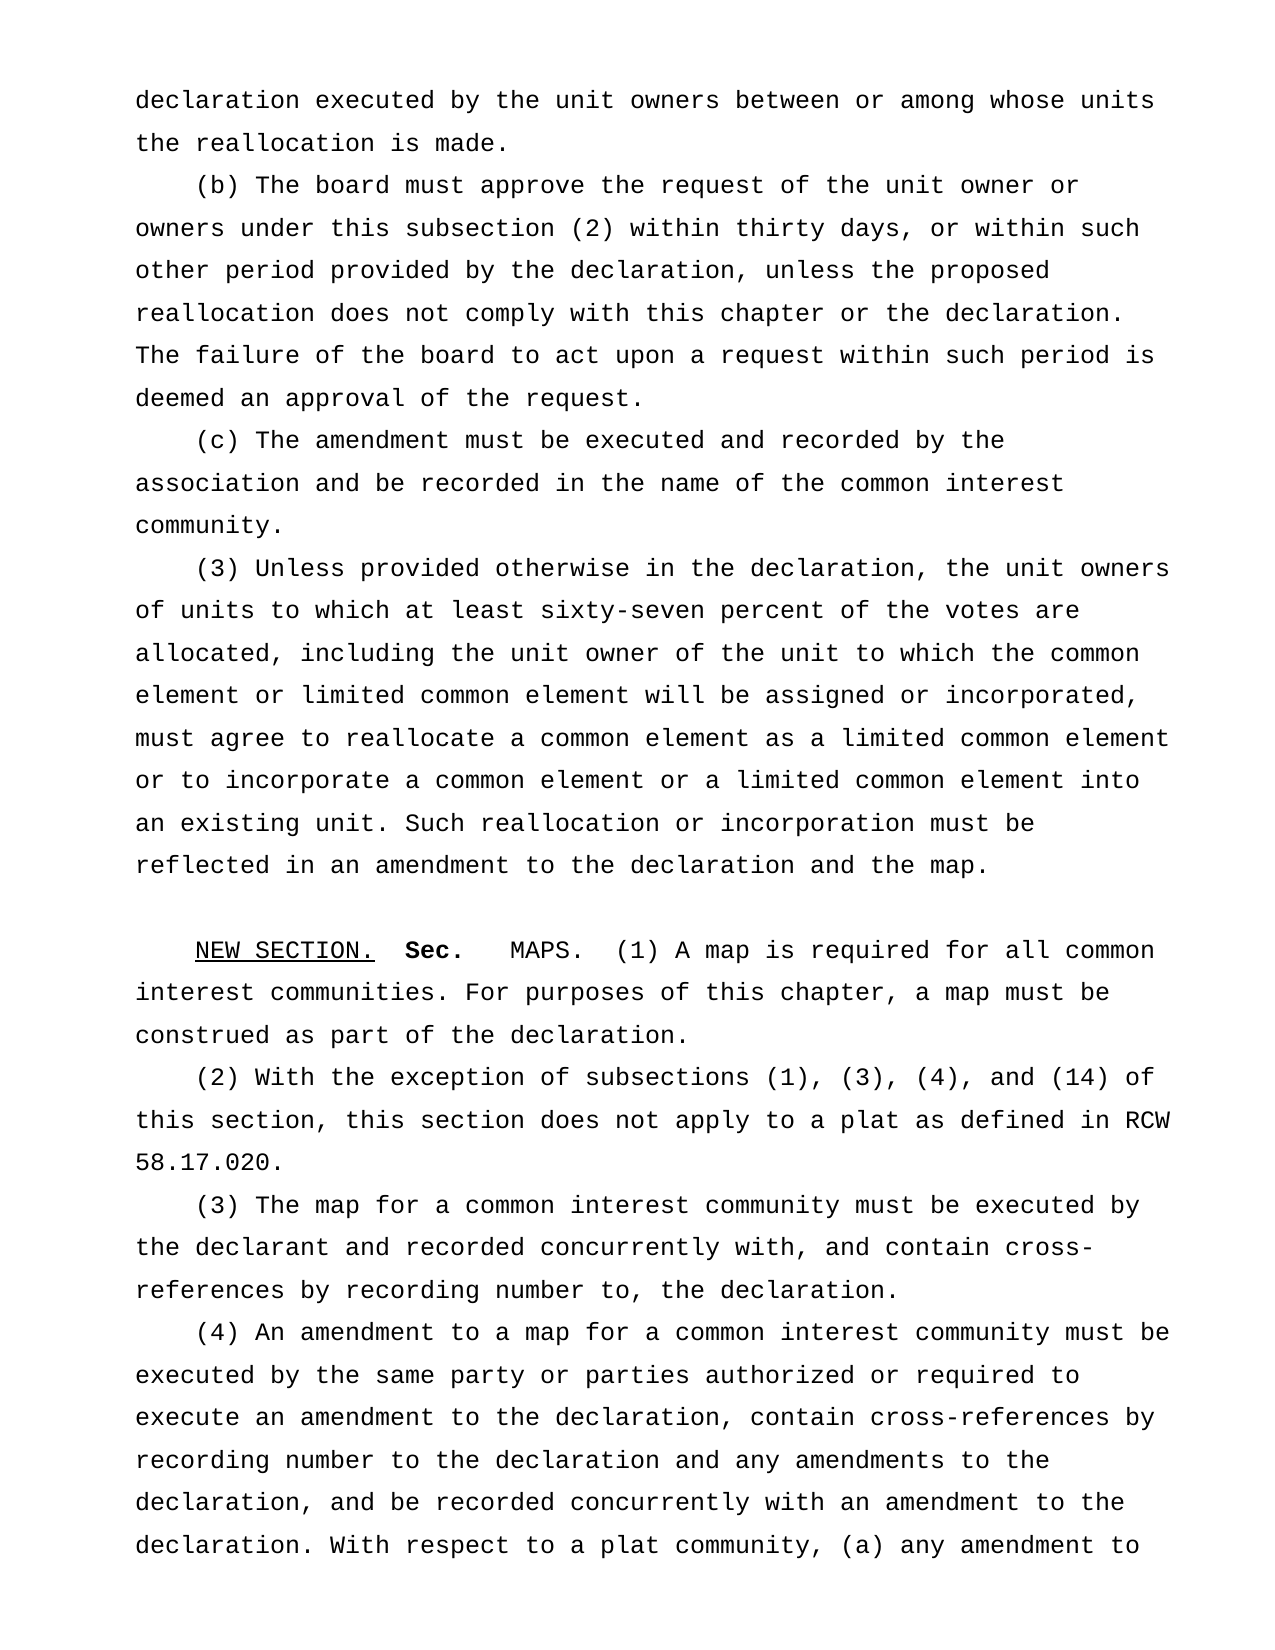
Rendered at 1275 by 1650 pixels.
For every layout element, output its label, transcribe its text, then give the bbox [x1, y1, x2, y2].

text (c) The amendment must be executed and recorded by the association and be recorded in the name of the common interest community. [135, 415, 1170, 542]
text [135, 75, 1170, 160]
text (3) Unless provided otherwise in the declaration, the unit owners of units to which at least sixty-seven percent of the votes are allocated, including the unit owner of the unit to which the common element or limited common element will be assigned or incorporated, must agree to reallocate a common element as a limited common element or to incorporate a common element or a limited common element into an existing unit. Such reallocation or incorporation must be reflected in an amendment to the declaration and the map. [135, 542, 1170, 882]
text NEW SECTION. Sec. MAPS. (1) A map is required for all common interest communities. For purposes of this chapter, a map must be construed as part of the declaration. [135, 924, 1170, 1052]
text (b) The board must approve the request of the unit owner or owners under this subsection (2) within thirty days, or within such other period provided by the declaration, unless the proposed reallocation does not comply with this chapter or the declaration. The failure of the board to act upon a request within such period is deemed an approval of the request. [135, 160, 1170, 415]
text (3) The map for a common interest community must be executed by the declarant and recorded concurrently with, and contain cross-references by recording number to, the declaration. [135, 1179, 1170, 1307]
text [135, 1307, 1170, 1562]
text (2) With the exception of subsections (1), (3), (4), and (14) of this section, this section does not apply to a plat as defined in RCW 58.17.020. [135, 1052, 1170, 1179]
